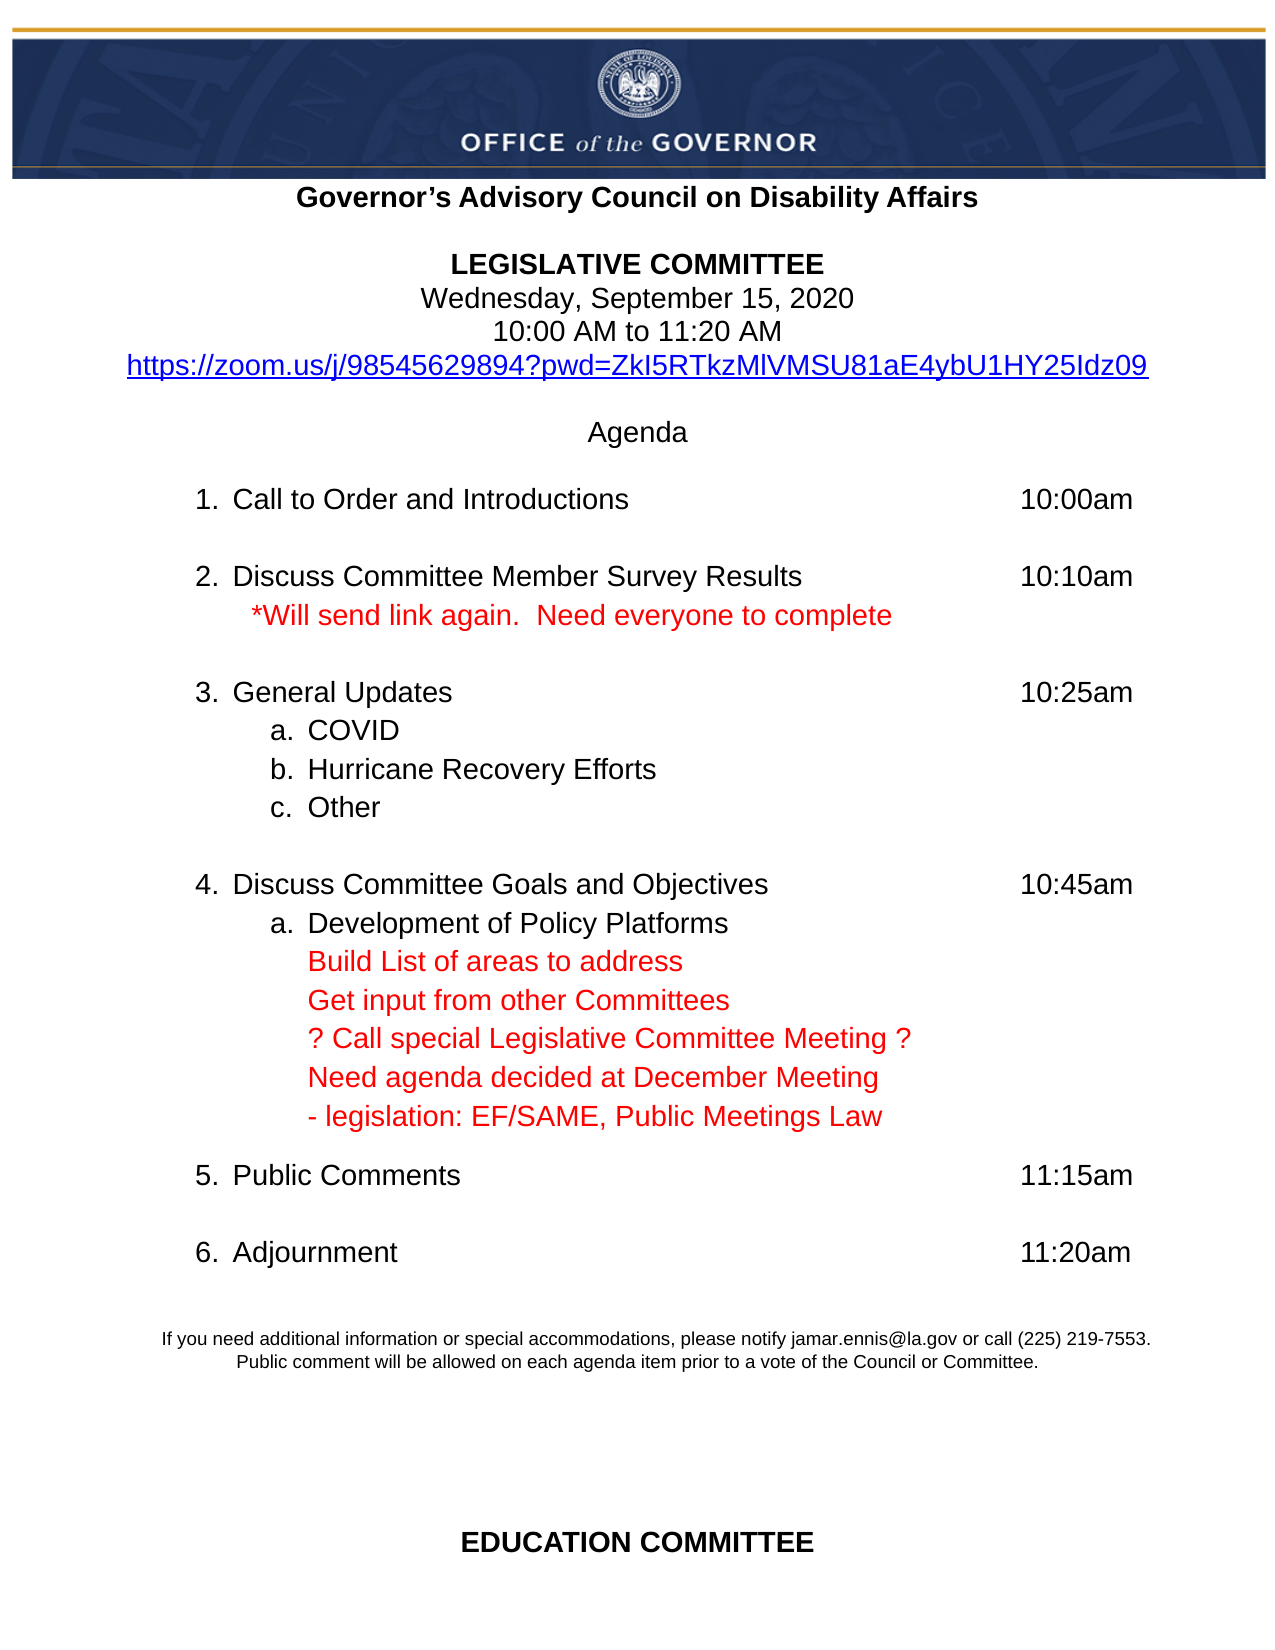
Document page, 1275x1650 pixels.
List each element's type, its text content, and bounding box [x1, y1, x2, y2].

list Public Comments 11:15am [195, 1158, 1155, 1230]
text Need agenda decided at December Meeting [307, 1060, 1155, 1093]
text - legislation: EF/SAME, Public Meetings Law [232, 1098, 1155, 1132]
list Adjournment 11:20am [195, 1235, 1155, 1268]
picture [12, 25, 1266, 179]
list Development of Policy Platforms [270, 906, 1155, 939]
text Build List of areas to address [307, 944, 1155, 978]
text LEGISLATIVE COMMITTEE [120, 247, 1155, 281]
list Discuss Committee Member Survey Results 10:10am [195, 559, 1155, 592]
text Public comment will be allowed on each agenda item prior to a vote of the Council or Committee. [120, 1351, 1155, 1373]
list Call to Order and Introductions 10:00am [195, 482, 1155, 515]
list Discuss Committee Goals and Objectives 10:45am [195, 867, 1155, 901]
list General Updates 10:25am [195, 674, 1155, 708]
text *Will send link again. Need everyone to complete [120, 597, 1155, 631]
text https://zoom.us/j/98545629894?pwd=ZkI5RTkzMlVMSU81aE4ybU1HY25Idz09 [120, 348, 1155, 381]
text If you need additional information or special accommodations, please notify jamar.ennis@la.gov or call (225) 219-7553. [157, 1328, 1155, 1349]
list Hurricane Recovery Efforts [270, 752, 1155, 785]
text 10:00 AM to 11:20 AM [120, 314, 1155, 348]
text Wednesday, September 15, 2020 [120, 281, 1155, 314]
text Agenda [120, 415, 1155, 448]
list COVID [270, 713, 1155, 747]
text Get input from other Committees [307, 983, 1155, 1016]
list Other [270, 790, 1155, 824]
text ? Call special Legislative Committee Meeting ? [307, 1021, 1155, 1055]
text EDUCATION COMMITTEE [120, 1525, 1155, 1558]
